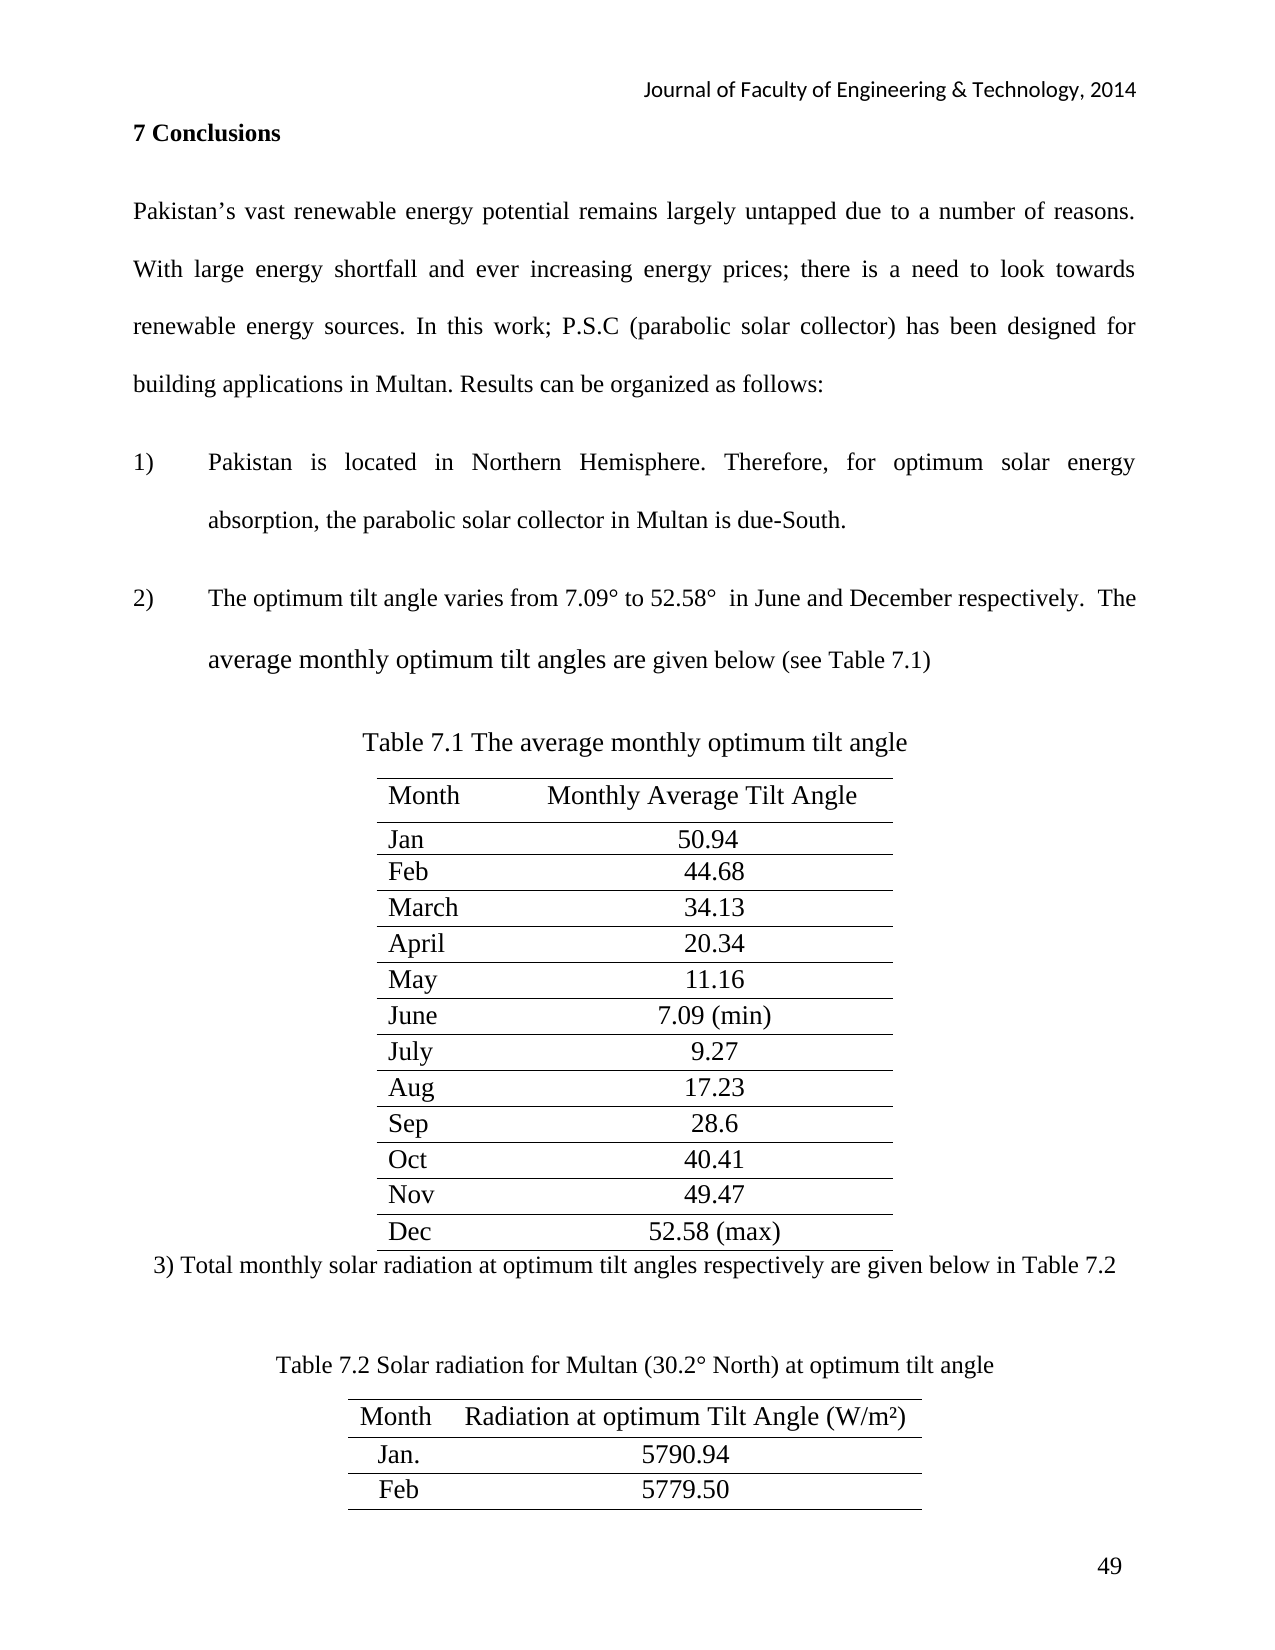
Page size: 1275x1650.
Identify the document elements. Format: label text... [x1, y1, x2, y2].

table_cell July [377, 1035, 536, 1070]
table_cell Nov [377, 1179, 536, 1213]
table_cell 11.16 [536, 963, 893, 998]
table_cell 44.68 [536, 855, 893, 890]
text Pakistan’s vast renewable energy potential remains largely untapped due to a number of reasons. With large energy shortfall and ever increasing energy prices; there is a need to look towards renewable energy sources. In this work; P.S.C (parabolic solar collector) has been designed for building applications in Multan. Results can be organized as follows: [133, 196, 1137, 398]
table_cell 49.47 [536, 1179, 893, 1213]
table_cell 34.13 [536, 891, 893, 926]
text 2) The optimum tilt angle varies from 7.09° to 52.58° in June and December respectively. The average monthly optimum tilt angles are given below (see Table 7.1) [133, 583, 1137, 674]
table_header Radiation at optimum Tilt Angle (W/m²) [449, 1400, 922, 1437]
table_cell Jan [377, 823, 536, 854]
table_cell Feb [377, 855, 536, 890]
table_cell Dec [377, 1215, 536, 1249]
table_cell 5779.50 [449, 1474, 922, 1508]
table_cell 52.58 (max) [536, 1215, 893, 1249]
table_cell Feb [348, 1474, 449, 1508]
table_cell 50.940 [536, 823, 893, 854]
table_cell March [377, 891, 536, 926]
table_cell Oct [377, 1143, 536, 1178]
table_header Month [377, 779, 536, 822]
table_cell June [377, 999, 536, 1034]
table_cell 28.6 [536, 1107, 893, 1142]
table_cell 40.41 [536, 1143, 893, 1178]
table_cell 17.23 [536, 1071, 893, 1106]
table_cell May [377, 963, 536, 998]
table_cell 20.34 [536, 927, 893, 962]
table_cell Aug [377, 1071, 536, 1106]
table_cell Jan. [348, 1438, 449, 1473]
table_cell 7.09 (min) [536, 999, 893, 1034]
text Table 7.1 The average monthly optimum tilt angle [133, 726, 1137, 757]
table_cell April [377, 927, 536, 962]
table_cell Sep [377, 1107, 536, 1142]
table_header Month [348, 1400, 449, 1437]
text 7 Conclusions [133, 118, 1137, 147]
text 1) Pakistan is located in Northern Hemisphere. Therefore, for optimum solar energy absorption, the parabolic solar collector in Multan is due-South. [133, 447, 1137, 533]
text 3) Total monthly solar radiation at optimum tilt angles respectively are given below in Table 7.2 [133, 1251, 1137, 1279]
text Table 7.2 Solar radiation for Multan (30.2° North) at optimum tilt angle [133, 1350, 1137, 1378]
table_cell 9.27 [536, 1035, 893, 1070]
table_cell 5790.94 [449, 1438, 922, 1473]
table_header Monthly Average Tilt Angle [536, 779, 893, 822]
